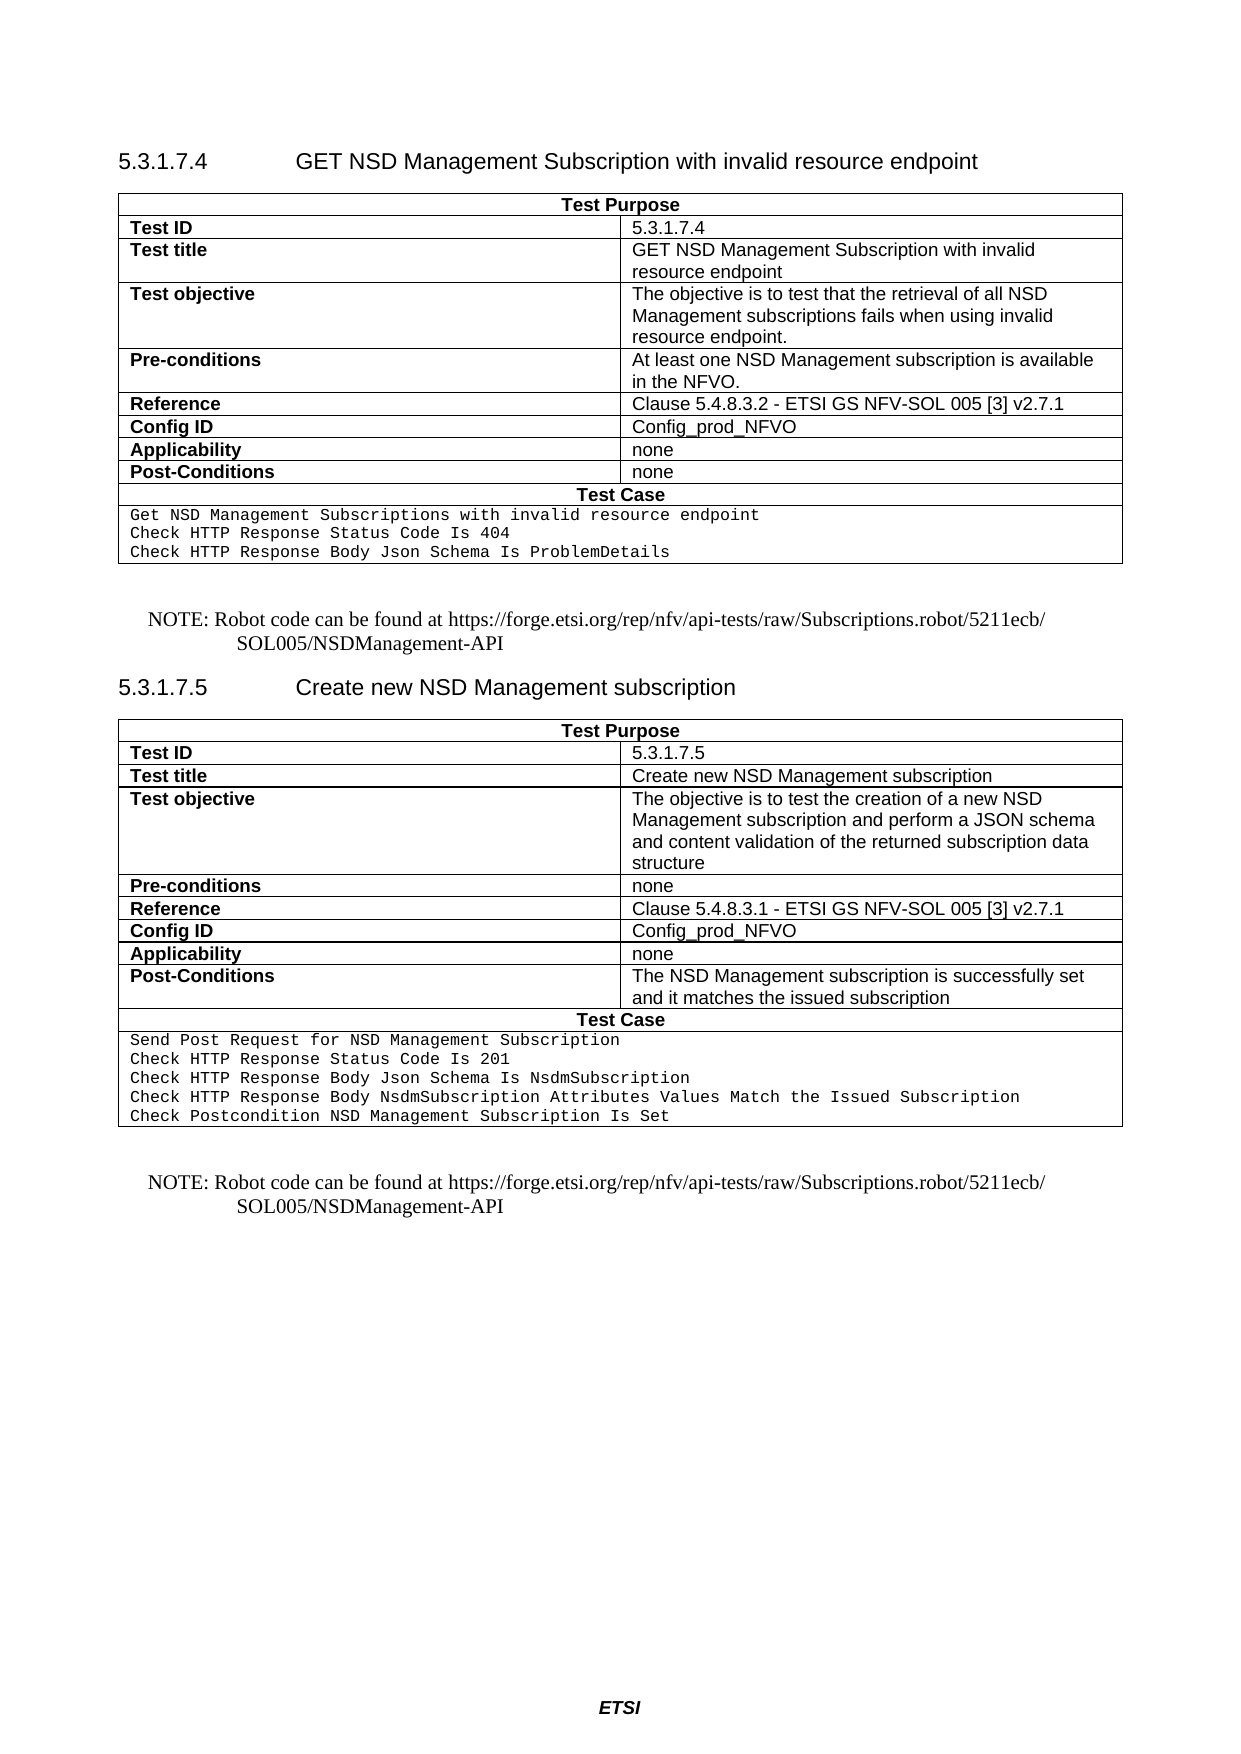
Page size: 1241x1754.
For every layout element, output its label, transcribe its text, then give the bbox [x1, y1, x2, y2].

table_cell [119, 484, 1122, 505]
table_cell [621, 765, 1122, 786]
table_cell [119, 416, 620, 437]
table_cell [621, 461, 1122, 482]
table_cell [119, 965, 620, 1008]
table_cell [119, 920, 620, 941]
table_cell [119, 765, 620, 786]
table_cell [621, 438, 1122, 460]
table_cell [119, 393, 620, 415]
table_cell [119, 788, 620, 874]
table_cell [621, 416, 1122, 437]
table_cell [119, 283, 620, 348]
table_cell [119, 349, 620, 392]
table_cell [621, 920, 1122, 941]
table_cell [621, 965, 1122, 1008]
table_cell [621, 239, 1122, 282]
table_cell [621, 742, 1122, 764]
subtitle 5.3.1.7.4 GET NSD Management Subscription with invalid resource endpoint [118, 148, 1122, 174]
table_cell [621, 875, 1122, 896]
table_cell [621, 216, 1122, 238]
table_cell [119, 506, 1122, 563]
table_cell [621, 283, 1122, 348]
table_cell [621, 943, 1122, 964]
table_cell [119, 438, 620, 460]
text NOTE: Robot code can be found at https://forge.etsi.org/rep/nfv/api-tests/raw/Subscriptions.robot/5211ecb/SOL005/NSDManagement-API [148, 1170, 1122, 1218]
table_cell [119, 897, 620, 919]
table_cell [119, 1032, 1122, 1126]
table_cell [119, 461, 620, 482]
text NOTE: Robot code can be found at https://forge.etsi.org/rep/nfv/api-tests/raw/Subscriptions.robot/5211ecb/SOL005/NSDManagement-API [148, 607, 1122, 655]
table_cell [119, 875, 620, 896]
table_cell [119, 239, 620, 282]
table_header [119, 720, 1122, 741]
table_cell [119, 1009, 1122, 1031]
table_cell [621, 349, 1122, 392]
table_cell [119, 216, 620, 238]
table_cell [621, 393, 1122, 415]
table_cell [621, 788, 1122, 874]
subtitle 5.3.1.7.5 Create new NSD Management subscription [118, 673, 1122, 700]
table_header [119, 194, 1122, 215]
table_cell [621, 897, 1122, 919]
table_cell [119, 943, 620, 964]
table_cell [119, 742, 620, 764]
